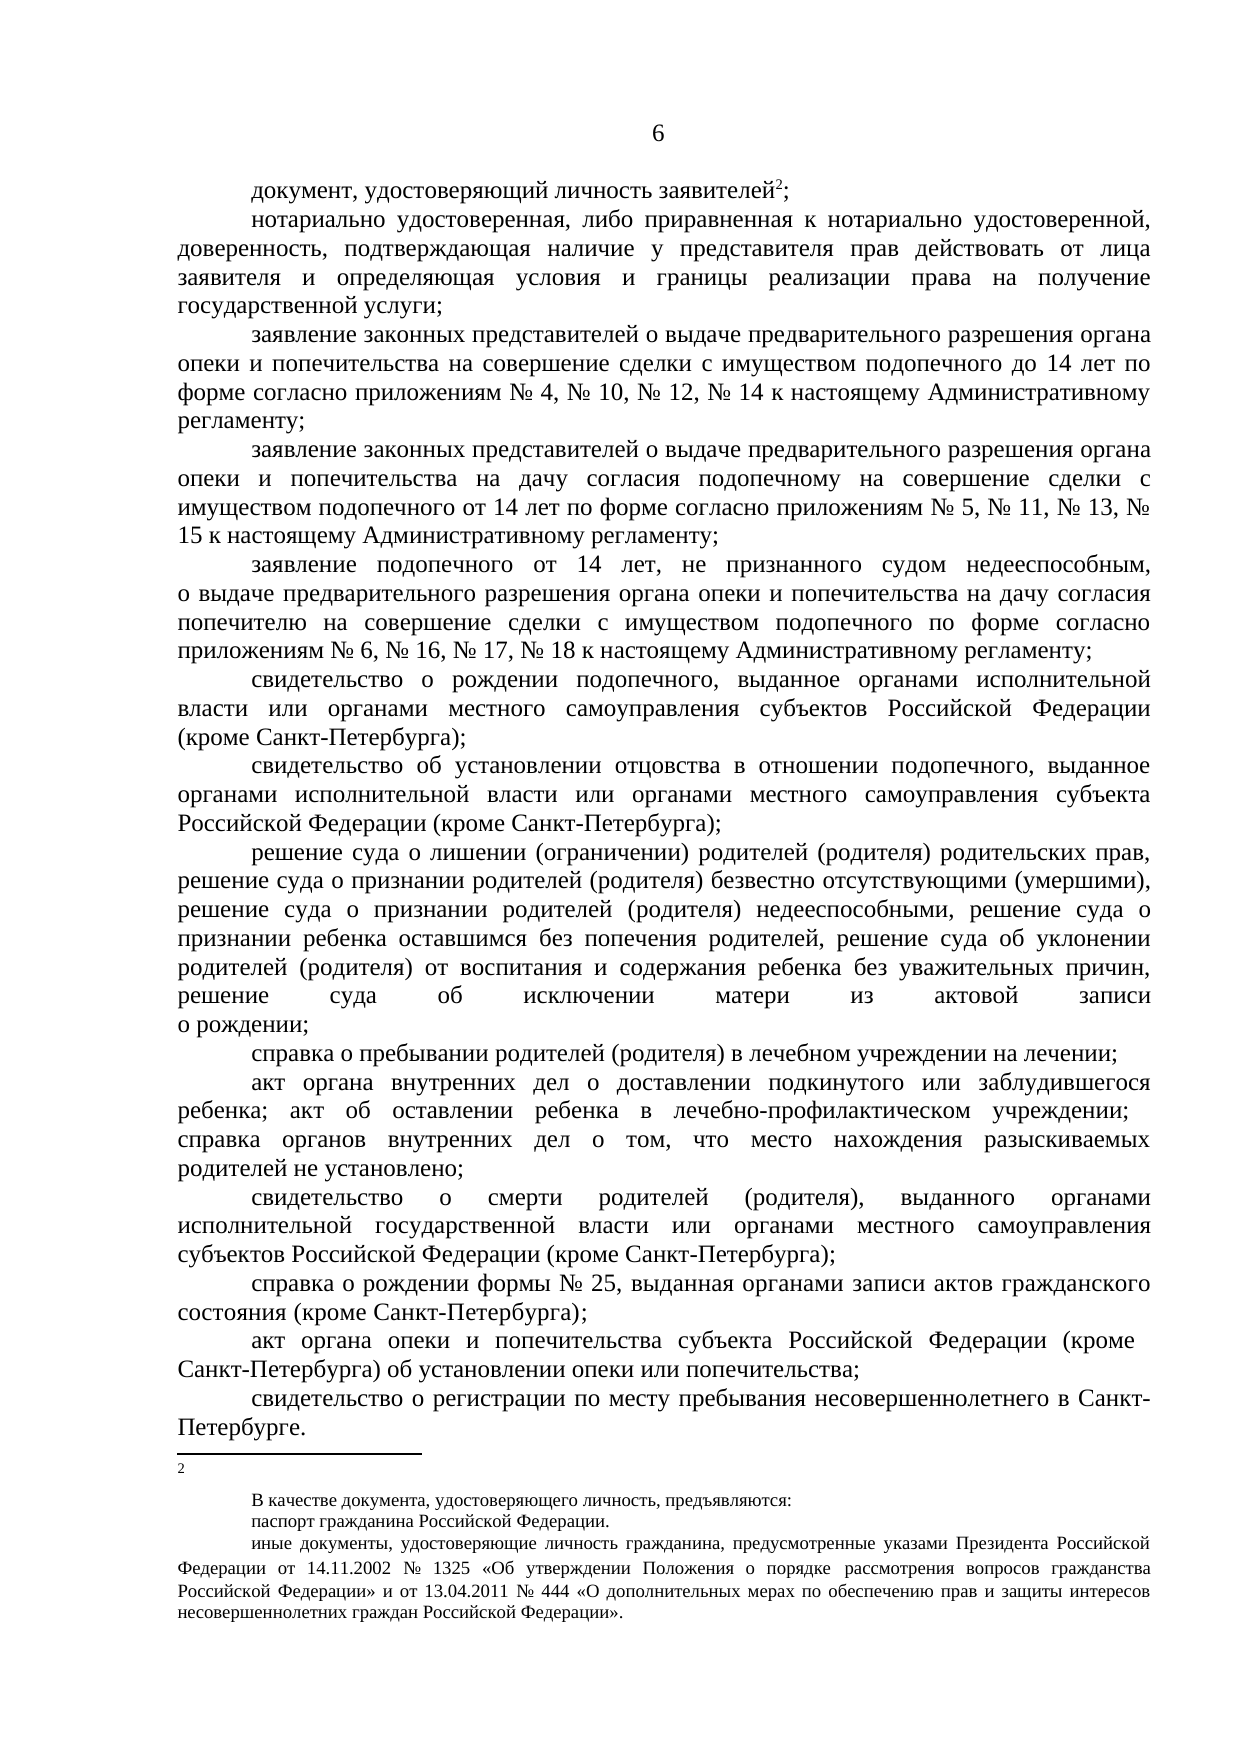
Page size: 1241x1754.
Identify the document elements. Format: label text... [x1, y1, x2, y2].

text акт органа опеки и попечительства субъекта Российской Федерации (кроме Санкт-Петербурга) об установлении опеки или попечительства; [177, 1326, 1152, 1383]
text свидетельство о регистрации по месту пребывания несовершеннолетнего в Санкт-Петербурге. [177, 1383, 1152, 1441]
text заявление законных представителей о выдаче предварительного разрешения органа опеки и попечительства на дачу согласия подопечному на совершение сделки с имуществом подопечного от 14 лет по форме согласно приложениям № 5, № 11, № 13, № 15 к настоящему Административному регламенту; [177, 434, 1152, 549]
text нотариально удостоверенная, либо приравненная к нотариально удостоверенной, доверенность, подтверждающая наличие у представителя прав действовать от лица заявителя и определяющая условия и границы реализации права на получение государственной услуги; [177, 204, 1152, 319]
text документ, удостоверяющий личность заявителей; [177, 176, 1152, 204]
text свидетельство об установлении отцовства в отношении подопечного, выданное органами исполнительной власти или органами местного самоуправления субъекта Российской Федерации (кроме Санкт-Петербурга); [177, 751, 1152, 837]
text заявление законных представителей о выдаче предварительного разрешения органа опеки и попечительства на совершение сделки с имуществом подопечного до 14 лет по форме согласно приложениям № 4, № 10, № 12, № 14 к настоящему Административному регламенту; [177, 319, 1152, 434]
text свидетельство о смерти родителей (родителя), выданного органами исполнительной государственной власти или органами местного самоуправления субъектов Российской Федерации (кроме Санкт-Петербурга); [177, 1182, 1152, 1268]
text заявление подопечного от 14 лет, не признанного судом недееспособным, о выдаче предварительного разрешения органа опеки и попечительства на дачу согласия попечителю на совершение сделки с имуществом подопечного по форме согласно приложениям № 6, № 16, № 17, № 18 к настоящему Административному регламенту; [177, 549, 1152, 664]
text свидетельство о рождении подопечного, выданное органами исполнительной власти или органами местного самоуправления субъектов Российской Федерации (кроме Санкт-Петербурга); [177, 664, 1152, 751]
text решение суда о лишении (ограничении) родителей (родителя) родительских прав, решение суда о признании родителей (родителя) безвестно отсутствующими (умершими), решение суда о признании родителей (родителя) недееспособными, решение суда о признании ребенка оставшимся без попечения родителей, решение суда об уклонении родителей (родителя) от воспитания и содержания ребенка без уважительных причин, решение суда об исключении матери из актовой записи о рождении; [177, 837, 1152, 1038]
text акт органа внутренних дел о доставлении подкинутого или заблудившегося ребенка; акт об оставлении ребенка в лечебно-профилактическом учреждении; справка органов внутренних дел о том, что место нахождения разыскиваемых родителей не установлено; [177, 1067, 1152, 1182]
text справка о рождении формы № 25, выданная органами записи актов гражданского состояния (кроме Санкт-Петербурга); [177, 1268, 1152, 1326]
text справка о пребывании родителей (родителя) в лечебном учреждении на лечении; [177, 1038, 1152, 1067]
